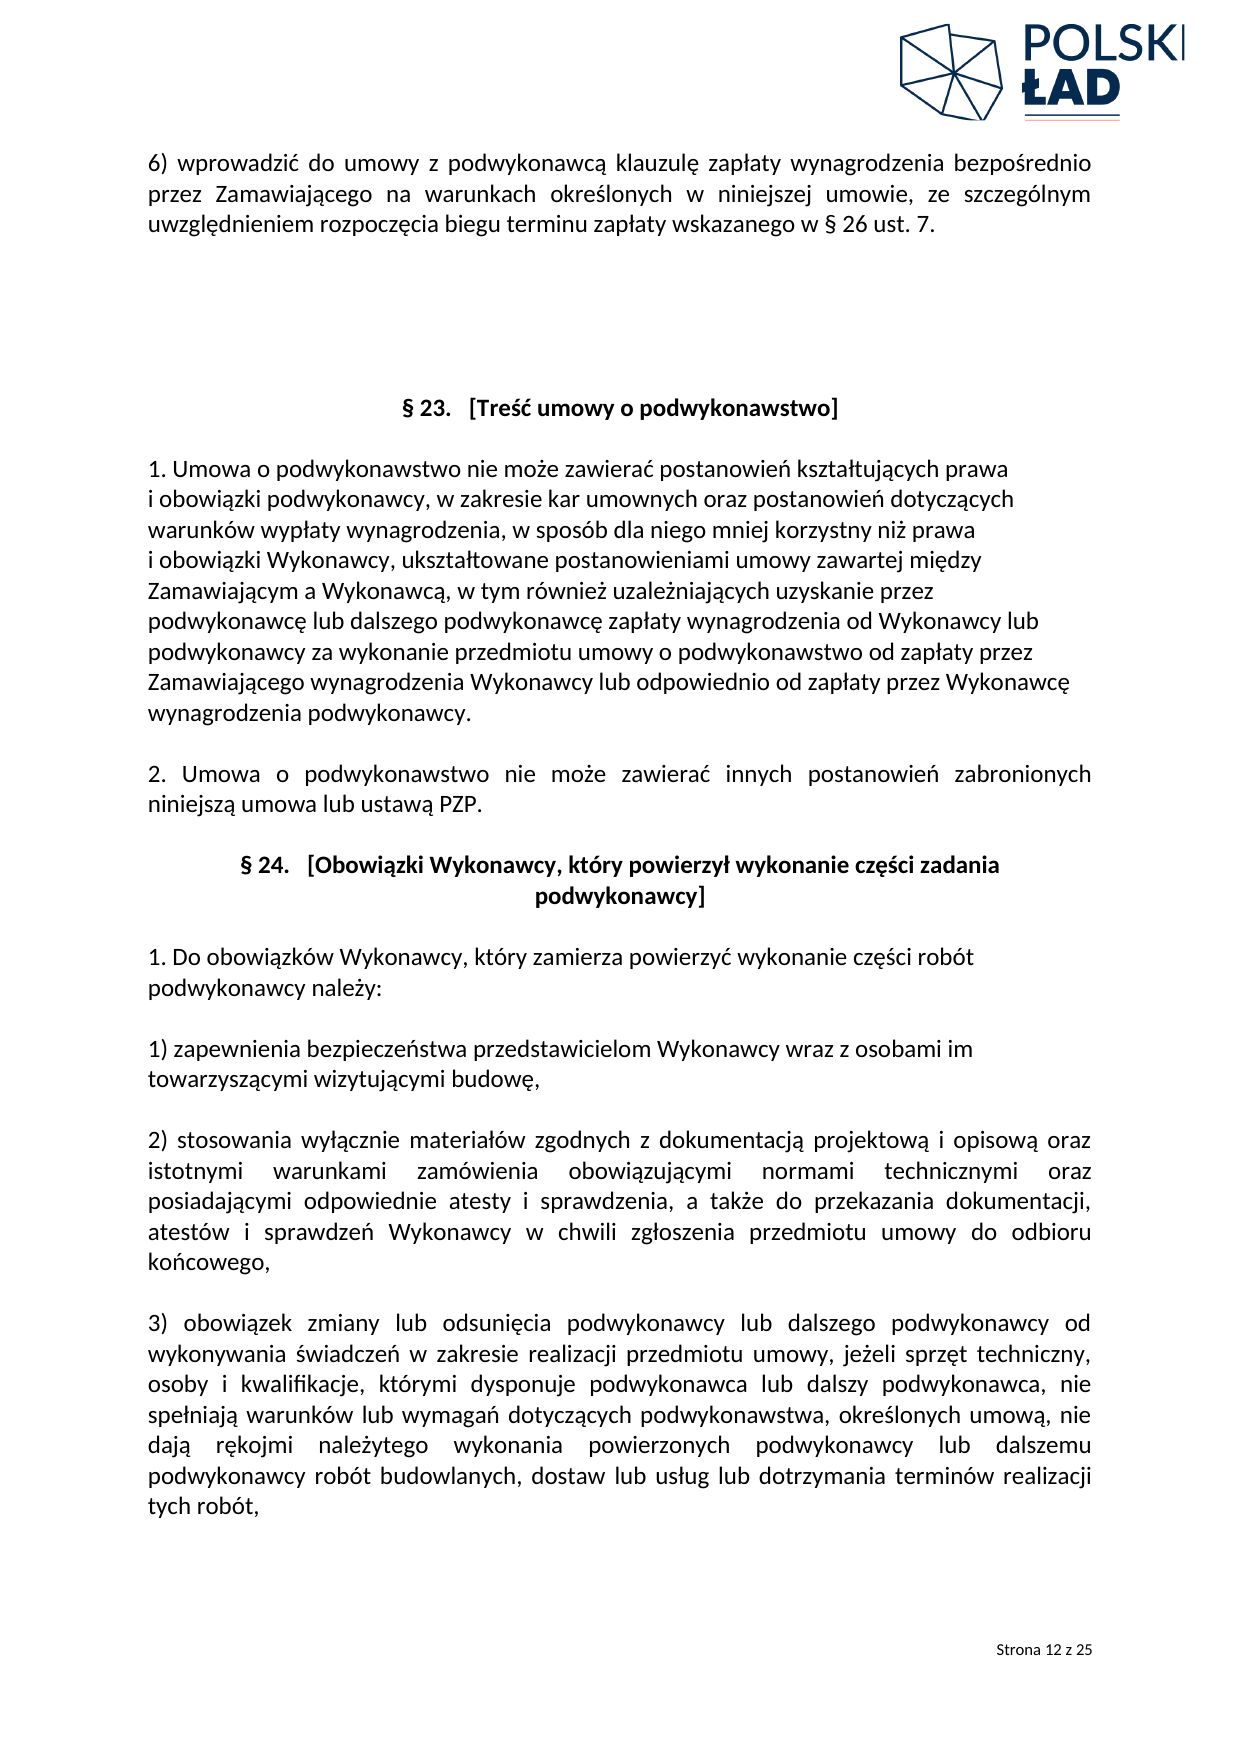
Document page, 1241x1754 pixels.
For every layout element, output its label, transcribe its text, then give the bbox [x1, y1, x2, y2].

text 1. Umowa o podwykonawstwo nie może zawierać postanowień kształtujących prawa i obowiązki podwykonawcy, w zakresie kar umownych oraz postanowień dotyczących warunków wypłaty wynagrodzenia, w sposób dla niego mniej korzystny niż prawa i obowiązki Wykonawcy, ukształtowane postanowieniami umowy zawartej między Zamawiającym a Wykonawcą, w tym również uzależniających uzyskanie przez podwykonawcę lub dalszego podwykonawcę zapłaty wynagrodzenia od Wykonawcy lub podwykonawcy za wykonanie przedmiotu umowy o podwykonawstwo od zapłaty przez Zamawiającego wynagrodzenia Wykonawcy lub odpowiednio od zapłaty przez Wykonawcę wynagrodzenia podwykonawcy. [148, 453, 1093, 727]
text § 23. [Treść umowy o podwykonawstwo] [148, 392, 1093, 422]
text 2) stosowania wyłącznie materiałów zgodnych z dokumentacją projektową i opisową oraz istotnymi warunkami zamówienia obowiązującymi normami technicznymi oraz posiadającymi odpowiednie atesty i sprawdzenia, a także do przekazania dokumentacji, atestów i sprawdzeń Wykonawcy w chwili zgłoszenia przedmiotu umowy do odbioru końcowego, [148, 1124, 1093, 1277]
text 1. Do obowiązków Wykonawcy, który zamierza powierzyć wykonanie części robót podwykonawcy należy: [148, 941, 1093, 1002]
picture [900, 23, 1185, 121]
text § 24. [Obowiązki Wykonawcy, który powierzył wykonanie części zadania [148, 849, 1093, 880]
text 6) wprowadzić do umowy z podwykonawcą klauzulę zapłaty wynagrodzenia bezpośrednio przez Zamawiającego na warunkach określonych w niniejszej umowie, ze szczególnym uwzględnieniem rozpoczęcia biegu terminu zapłaty wskazanego w § 26 ust. 7. [148, 148, 1093, 239]
text 3) obowiązek zmiany lub odsunięcia podwykonawcy lub dalszego podwykonawcy od wykonywania świadczeń w zakresie realizacji przedmiotu umowy, jeżeli sprzęt techniczny, osoby i kwalifikacje, którymi dysponuje podwykonawca lub dalszy podwykonawca, nie spełniają warunków lub wymagań dotyczących podwykonawstwa, określonych umową, nie dają rękojmi należytego wykonania powierzonych podwykonawcy lub dalszemu podwykonawcy robót budowlanych, dostaw lub usług lub dotrzymania terminów realizacji tych robót, [148, 1307, 1093, 1521]
text podwykonawcy] [148, 880, 1093, 911]
text 2. Umowa o podwykonawstwo nie może zawierać innych postanowień zabronionych niniejszą umowa lub ustawą PZP. [148, 758, 1093, 819]
text 1) zapewnienia bezpieczeństwa przedstawicielom Wykonawcy wraz z osobami im towarzyszącymi wizytującymi budowę, [148, 1033, 1093, 1094]
